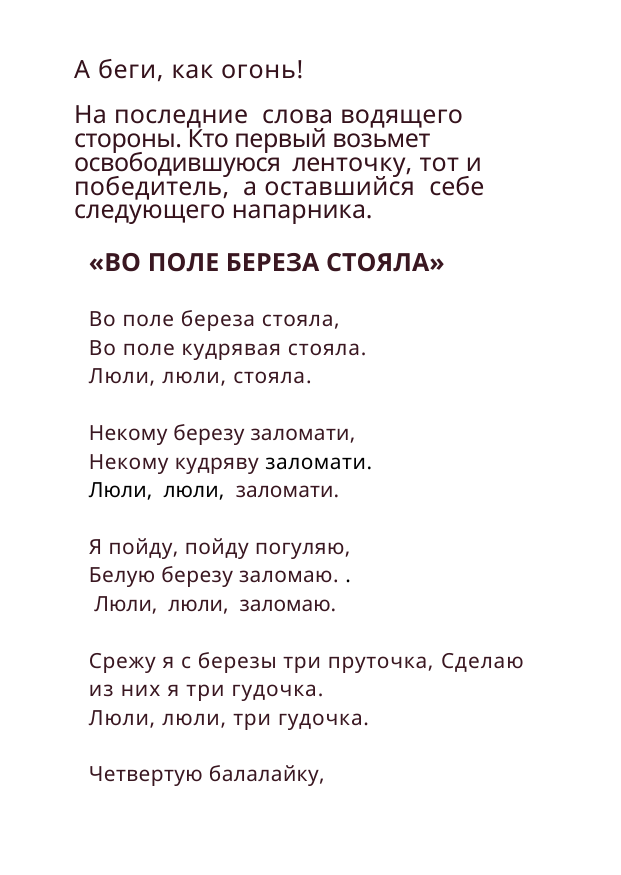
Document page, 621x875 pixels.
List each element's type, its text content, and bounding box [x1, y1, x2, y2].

text Во поле береза стояла, [89, 304, 546, 333]
text А беги, как огонь! [74, 59, 531, 83]
text Некому березу заломати, [89, 418, 546, 447]
text Срежу я с березы три пруточка, Сделаю из них я три гудочка. [89, 646, 546, 703]
text Люли, люли, заломати. [89, 475, 546, 504]
text На последние слова водящего стороны. Кто первый возьмет освободившуюся ленточку, тот и победитель, а оставшийся себе следующего напарника. [74, 104, 531, 224]
text Я пойду, пойду погуляю, [89, 532, 546, 561]
text Люли, люли, три гудочка. [89, 703, 546, 731]
text Люли, люли, заломаю. [89, 589, 546, 617]
text Четвертую балалайку, [89, 759, 546, 788]
text Некому кудряву заломати. [89, 447, 546, 475]
text «ВО ПОЛЕ БЕРЕЗА СТОЯЛА» [89, 244, 531, 279]
text Во поле кудрявая стояла. [89, 333, 546, 361]
text Люли, люли, стояла. [89, 361, 546, 390]
text Белую березу заломаю. . [89, 561, 546, 589]
